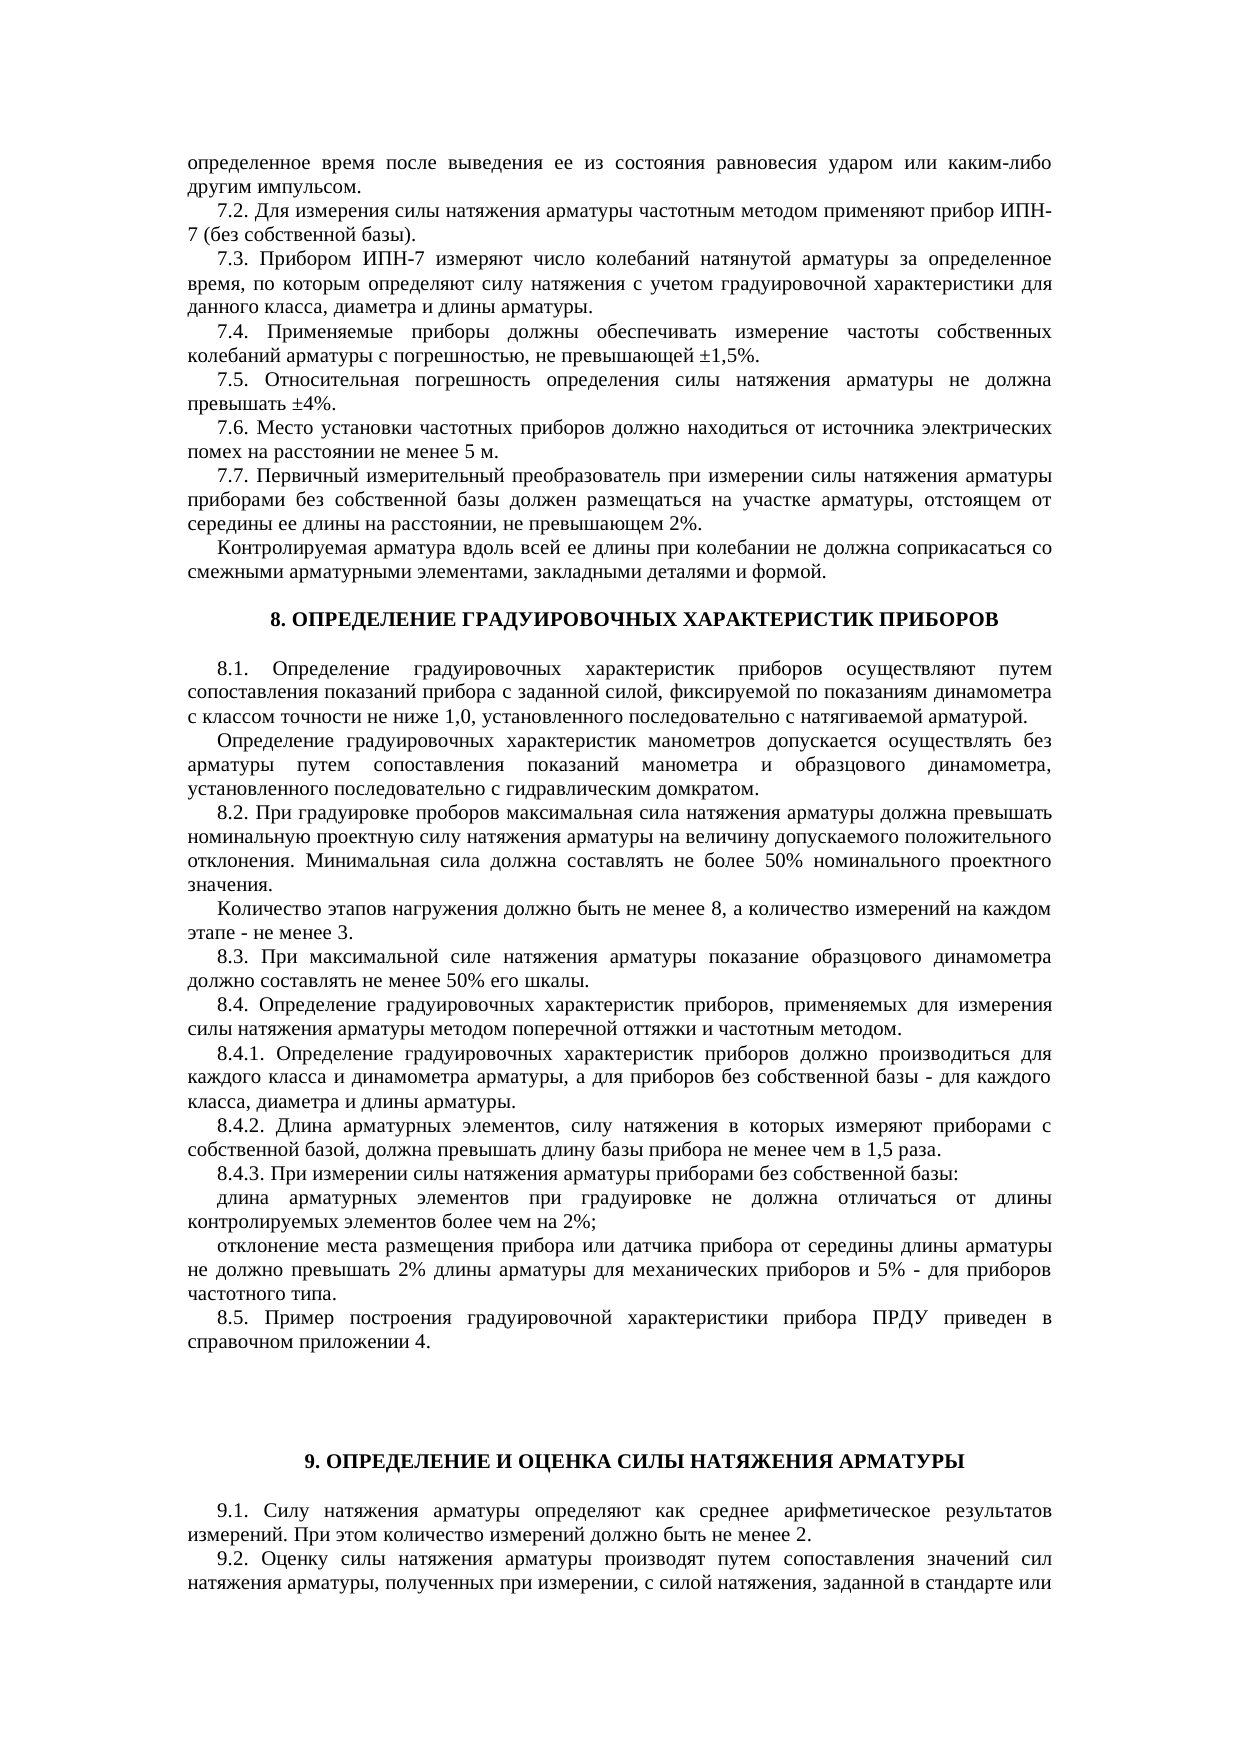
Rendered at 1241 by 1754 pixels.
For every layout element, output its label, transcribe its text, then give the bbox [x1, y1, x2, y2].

text Количество этапов нагружения должно быть не менее 8, а количество измерений на каждом этапе - не менее 3. [187, 896, 1053, 944]
text 8.5. Пример построения градуировочной характеристики прибора ПРДУ приведен в справочном приложении 4. [187, 1305, 1053, 1353]
text 7.5. Относительная погрешность определения силы натяжения арматуры не должна превышать ±4%. [187, 367, 1053, 415]
text отклонение места размещения прибора или датчика прибора от середины длины арматуры не должно превышать 2% длины арматуры для механических приборов и 5% - для приборов частотного типа. [187, 1233, 1053, 1305]
text 8.1. Определение градуировочных характеристик приборов осуществляют путем сопоставления показаний прибора с заданной силой, фиксируемой по показаниям динамометра с классом точности не ниже 1,0, установленного последовательно с натягиваемой арматурой. [187, 655, 1053, 727]
text 8.2. При градуировке проборов максимальная сила натяжения арматуры должна превышать номинальную проектную силу натяжения арматуры на величину допускаемого положительного отклонения. Минимальная сила должна составлять не более 50% номинального проектного значения. [187, 800, 1053, 896]
text 8.4.3. При измерении силы натяжения арматуры приборами без собственной базы: [187, 1161, 1053, 1185]
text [187, 1546, 1053, 1594]
subtitle 9. ОПРЕДЕЛЕНИЕ И ОЦЕНКА СИЛЫ НАТЯЖЕНИЯ АРМАТУРЫ [187, 1449, 1053, 1473]
text 9.1. Силу натяжения арматуры определяют как среднее арифметическое результатов измерений. При этом количество измерений должно быть не менее 2. [187, 1497, 1053, 1546]
text 7.2. Для измерения силы натяжения арматуры частотным методом применяют прибор ИПН-7 (без собственной базы). [187, 198, 1053, 246]
text 8.4.2. Длина арматурных элементов, силу натяжения в которых измеряют приборами с собственной базой, должна превышать длину базы прибора не менее чем в 1,5 раза. [187, 1112, 1053, 1161]
subtitle 8. ОПРЕДЕЛЕНИЕ ГРАДУИРОВОЧНЫХ ХАРАКТЕРИСТИК ПРИБОРОВ [187, 607, 1053, 631]
text 7.7. Первичный измерительный преобразователь при измерении силы натяжения арматуры приборами без собственной базы должен размещаться на участке арматуры, отстоящем от середины ее длины на расстоянии, не превышающем 2%. [187, 463, 1053, 535]
text 7.6. Место установки частотных приборов должно находиться от источника электрических помех на расстоянии не менее 5 м. [187, 415, 1053, 463]
text 8.4. Определение градуировочных характеристик приборов, применяемых для измерения силы натяжения арматуры методом поперечной оттяжки и частотным методом. [187, 992, 1053, 1040]
text 7.3. Прибором ИПН-7 измеряют число колебаний натянутой арматуры за определенное время, по которым определяют силу натяжения с учетом градуировочной характеристики для данного класса, диаметра и длины арматуры. [187, 246, 1053, 318]
text 8.4.1. Определение градуировочных характеристик приборов должно производиться для каждого класса и динамометра арматуры, а для приборов без собственной базы - для каждого класса, диаметра и длины арматуры. [187, 1040, 1053, 1112]
text Определение градуировочных характеристик манометров допускается осуществлять без арматуры путем сопоставления показаний манометра и образцового динамометра, установленного последовательно с гидравлическим домкратом. [187, 727, 1053, 800]
text длина арматурных элементов при градуировке не должна отличаться от длины контролируемых элементов более чем на 2%; [187, 1185, 1053, 1233]
text Контролируемая арматура вдоль всей ее длины при колебании не должна соприкасаться со смежными арматурными элементами, закладными деталями и формой. [187, 535, 1053, 583]
text 8.3. При максимальной силе натяжения арматуры показание образцового динамометра должно составлять не менее 50% его шкалы. [187, 944, 1053, 992]
text 7.4. Применяемые приборы должны обеспечивать измерение частоты собственных колебаний арматуры с погрешностью, не превышающей ±1,5%. [187, 318, 1053, 367]
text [187, 150, 1053, 198]
